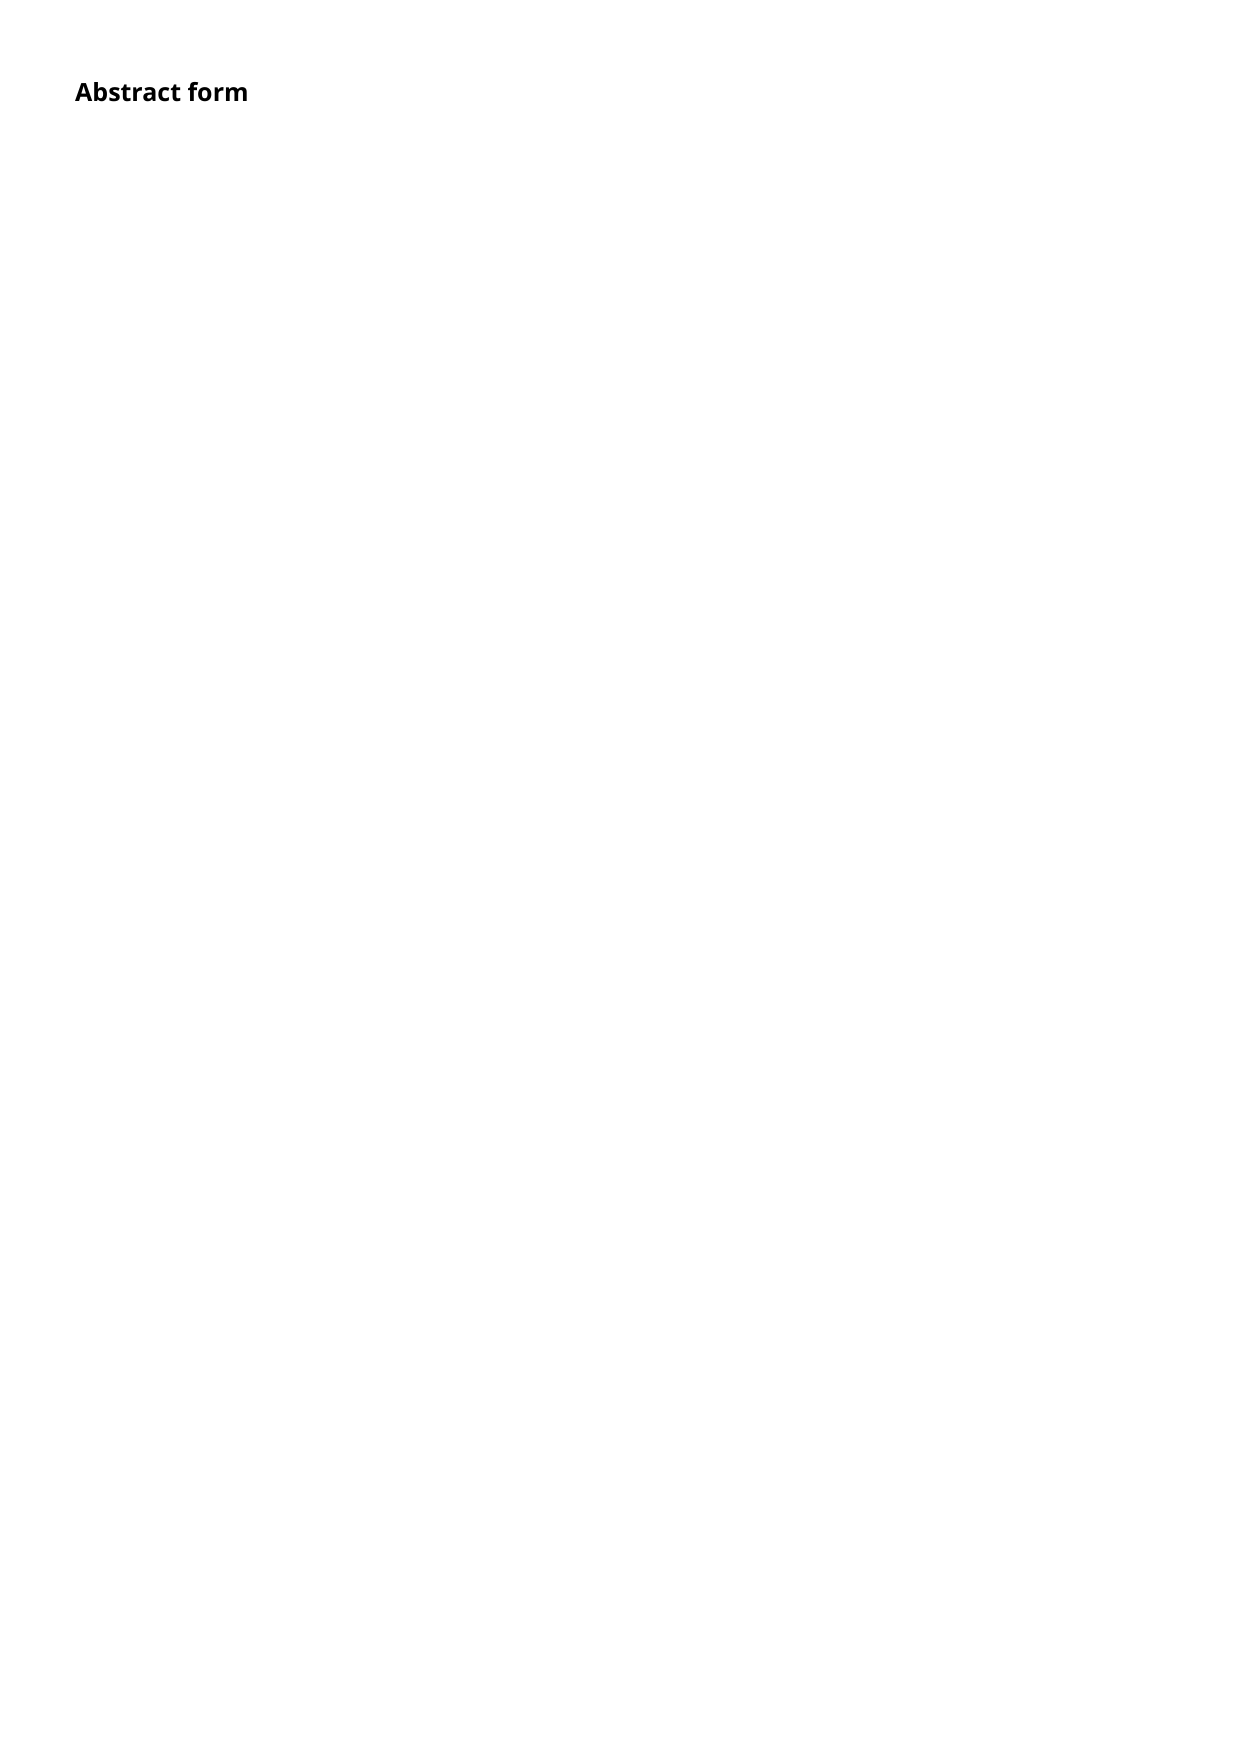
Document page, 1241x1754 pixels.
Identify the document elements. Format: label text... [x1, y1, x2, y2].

text Abstract form [75, 75, 1165, 109]
